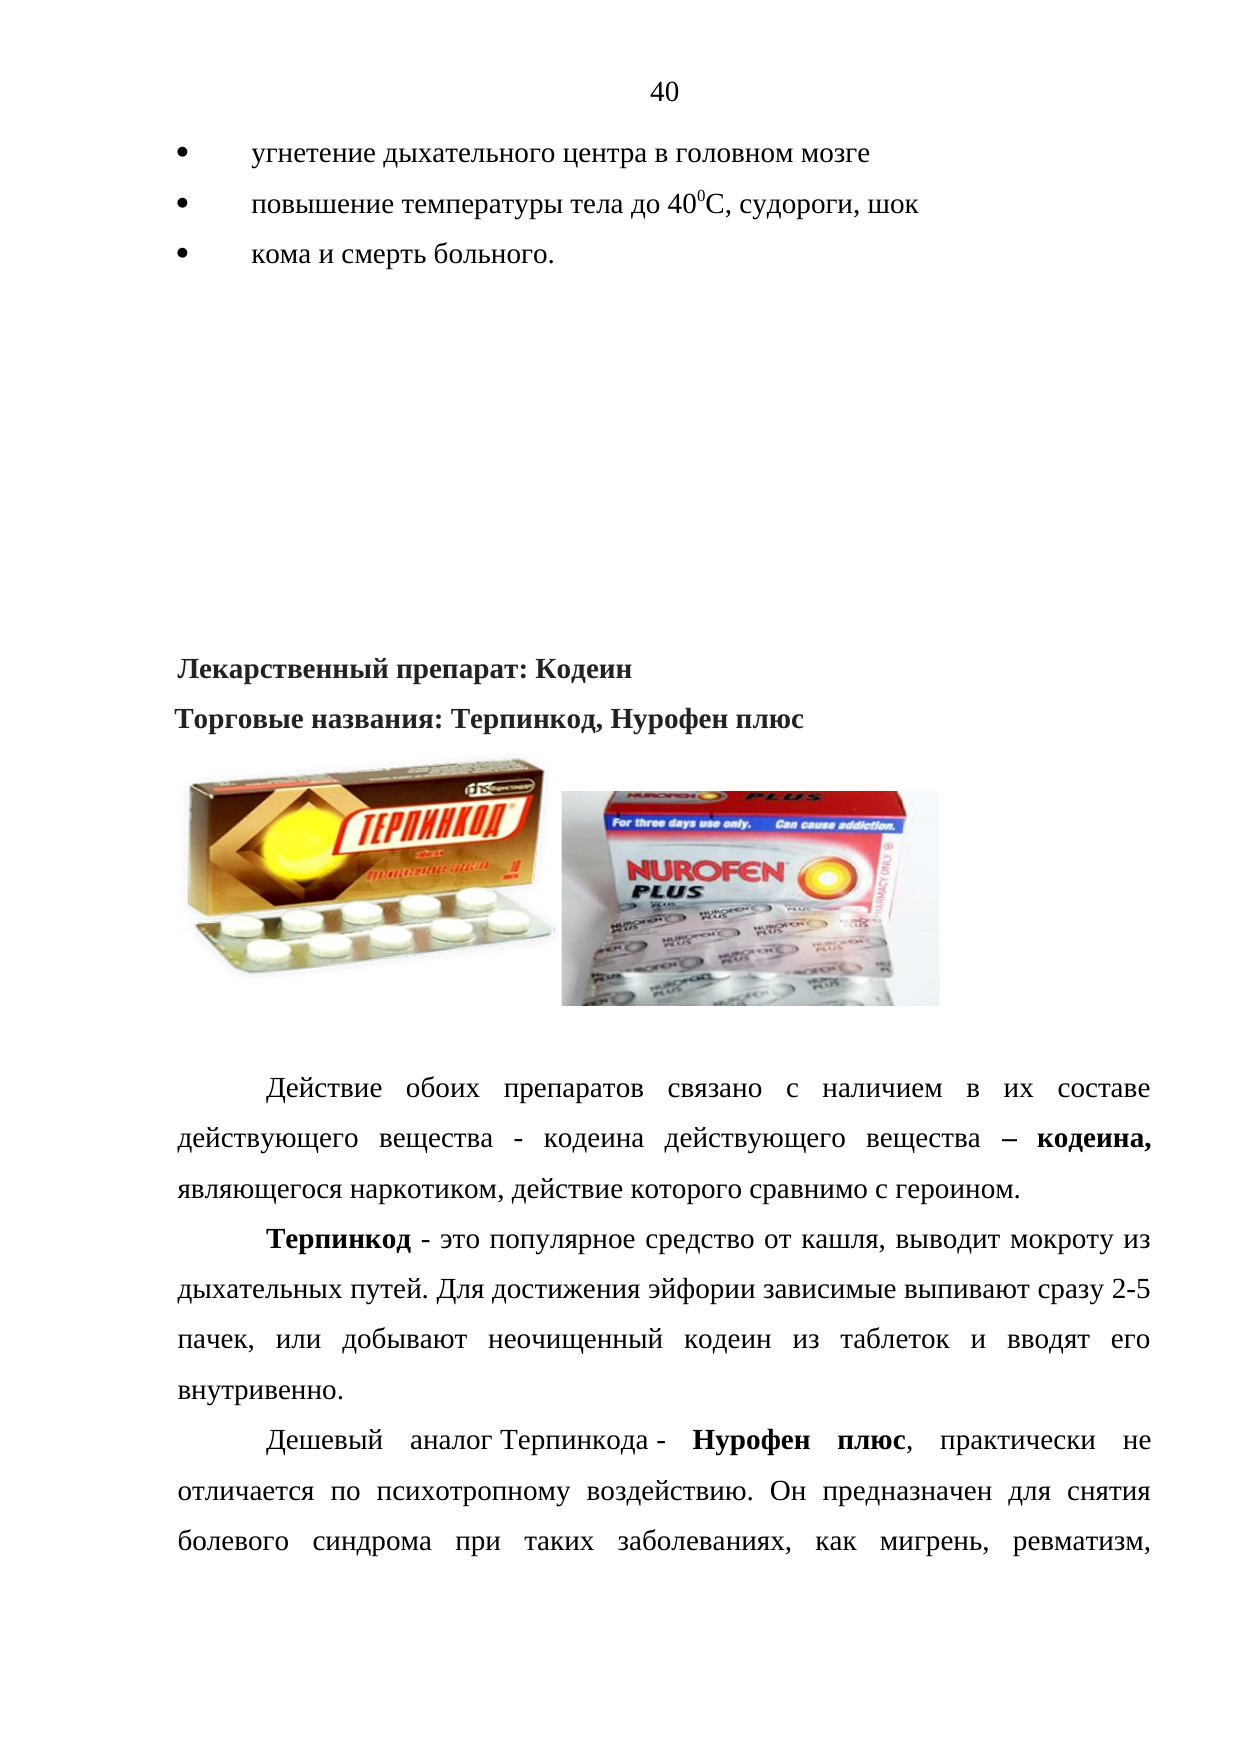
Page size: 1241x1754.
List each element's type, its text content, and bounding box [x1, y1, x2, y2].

text Терпинкод - это популярное средство от кашля, выводит мокроту из дыхательных путей. Для достижения эйфории зависимые выпивают сразу 2-5 пачек, или добывают неочищенный кодеин из таблеток и вводят его внутривенно. [177, 1221, 1152, 1406]
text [177, 1422, 1152, 1556]
picture [177, 751, 940, 1006]
text Лекарственный препарат: Кодеин [177, 651, 1152, 684]
list кома и смерть больного. [177, 236, 1152, 270]
text Действие обоих препаратов связано с наличием в их составе действующего вещества - кодеина действующего вещества – кодеина, являющегося наркотиком, действие которого сравнимо с героином. [177, 1070, 1152, 1204]
list угнетение дыхательного центра в головном мозге [177, 135, 1152, 169]
text Торговые названия: Терпинкод, Нурофен плюс [174, 701, 1152, 735]
list повышение температуры тела до 400С, судороги, шок [177, 186, 1152, 219]
